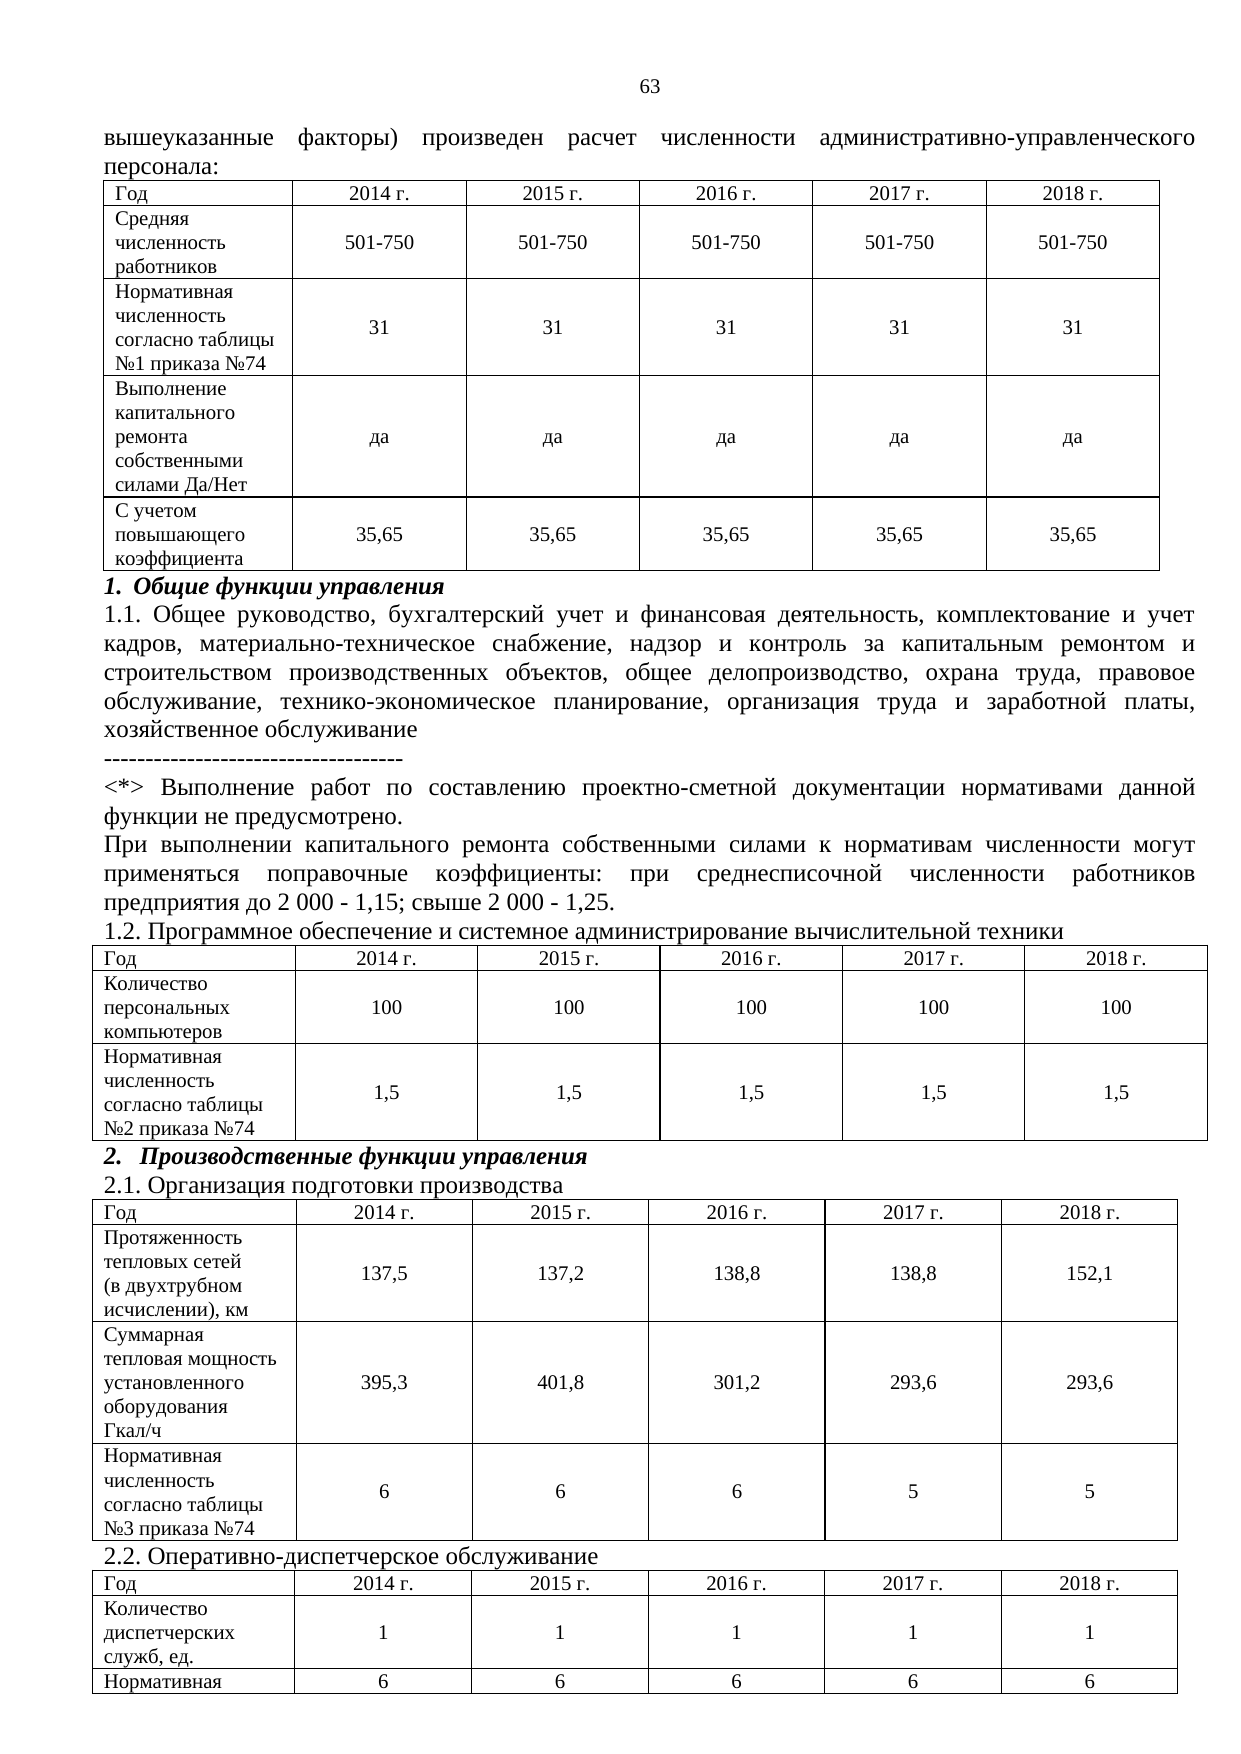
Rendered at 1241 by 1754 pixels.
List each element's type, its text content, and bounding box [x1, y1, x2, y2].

text 1.2. Программное обеспечение и системное администрирование вычислительной техники [103, 916, 1196, 944]
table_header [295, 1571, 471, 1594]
list Общие функции управления [103, 571, 1196, 599]
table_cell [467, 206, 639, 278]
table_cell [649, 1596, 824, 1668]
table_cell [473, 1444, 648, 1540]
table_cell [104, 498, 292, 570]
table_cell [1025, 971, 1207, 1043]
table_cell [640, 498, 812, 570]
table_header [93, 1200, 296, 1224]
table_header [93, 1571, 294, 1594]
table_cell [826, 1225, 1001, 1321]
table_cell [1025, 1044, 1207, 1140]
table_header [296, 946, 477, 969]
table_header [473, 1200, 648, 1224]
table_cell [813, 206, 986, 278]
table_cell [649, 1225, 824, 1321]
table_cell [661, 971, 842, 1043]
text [103, 122, 1196, 179]
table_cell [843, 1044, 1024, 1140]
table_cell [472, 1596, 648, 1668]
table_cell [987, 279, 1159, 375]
text 1.1. Общее руководство, бухгалтерский учет и финансовая деятельность, комплектование и учет кадров, материально-техническое снабжение, надзор и контроль за капитальным ремонтом и строительством производственных объектов, общее делопроизводство, охрана труда, правовое обслуживание, технико-экономическое планирование, организация труда и заработной платы, хозяйственное обслуживание [103, 599, 1196, 743]
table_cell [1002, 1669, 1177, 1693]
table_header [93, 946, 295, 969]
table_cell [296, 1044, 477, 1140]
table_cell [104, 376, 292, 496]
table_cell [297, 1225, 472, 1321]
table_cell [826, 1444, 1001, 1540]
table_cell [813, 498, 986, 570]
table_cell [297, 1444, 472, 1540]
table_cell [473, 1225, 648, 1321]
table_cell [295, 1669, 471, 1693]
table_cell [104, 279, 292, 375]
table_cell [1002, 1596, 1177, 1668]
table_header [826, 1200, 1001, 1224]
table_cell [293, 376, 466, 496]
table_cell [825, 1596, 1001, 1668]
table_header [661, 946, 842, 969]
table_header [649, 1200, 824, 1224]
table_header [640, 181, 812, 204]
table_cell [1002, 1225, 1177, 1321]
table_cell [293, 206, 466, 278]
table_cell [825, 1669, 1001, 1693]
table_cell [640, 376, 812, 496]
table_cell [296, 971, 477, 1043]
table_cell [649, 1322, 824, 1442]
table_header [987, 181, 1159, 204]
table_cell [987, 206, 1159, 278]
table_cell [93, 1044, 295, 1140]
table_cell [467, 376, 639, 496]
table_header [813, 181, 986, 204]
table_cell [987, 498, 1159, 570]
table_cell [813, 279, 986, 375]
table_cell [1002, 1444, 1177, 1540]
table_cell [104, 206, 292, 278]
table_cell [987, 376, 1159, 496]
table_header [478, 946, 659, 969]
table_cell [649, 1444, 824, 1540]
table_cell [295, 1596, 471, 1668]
text 2.2. Оперативно-диспетчерское обслуживание [103, 1541, 1196, 1569]
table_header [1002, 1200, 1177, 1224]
text 2.1. Организация подготовки производства [103, 1170, 1196, 1199]
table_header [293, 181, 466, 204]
text При выполнении капитального ремонта собственными силами к нормативам численности могут применяться поправочные коэффициенты: при среднесписочной численности работников предприятия до 2 000 - 1,15; свыше 2 000 - 1,25. [103, 829, 1196, 916]
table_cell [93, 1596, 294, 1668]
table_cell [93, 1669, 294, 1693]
text ------------------------------------ [103, 743, 1196, 772]
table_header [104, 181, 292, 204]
list Производственные функции управления [103, 1141, 1196, 1170]
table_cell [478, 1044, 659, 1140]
text <*> Выполнение работ по составлению проектно-сметной документации нормативами данной функции не предусмотрено. [103, 772, 1196, 829]
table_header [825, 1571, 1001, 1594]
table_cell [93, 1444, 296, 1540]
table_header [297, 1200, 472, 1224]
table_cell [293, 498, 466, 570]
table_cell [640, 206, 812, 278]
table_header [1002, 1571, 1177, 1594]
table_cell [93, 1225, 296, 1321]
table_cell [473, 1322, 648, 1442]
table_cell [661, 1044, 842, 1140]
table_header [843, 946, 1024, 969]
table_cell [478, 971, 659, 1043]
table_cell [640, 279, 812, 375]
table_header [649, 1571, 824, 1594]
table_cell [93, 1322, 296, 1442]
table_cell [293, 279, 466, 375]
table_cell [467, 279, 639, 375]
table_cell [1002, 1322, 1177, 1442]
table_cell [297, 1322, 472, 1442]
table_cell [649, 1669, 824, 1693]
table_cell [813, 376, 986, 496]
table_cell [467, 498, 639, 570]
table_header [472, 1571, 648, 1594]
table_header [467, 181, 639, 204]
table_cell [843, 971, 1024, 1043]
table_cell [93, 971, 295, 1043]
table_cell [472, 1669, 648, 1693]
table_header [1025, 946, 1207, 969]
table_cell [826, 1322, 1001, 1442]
